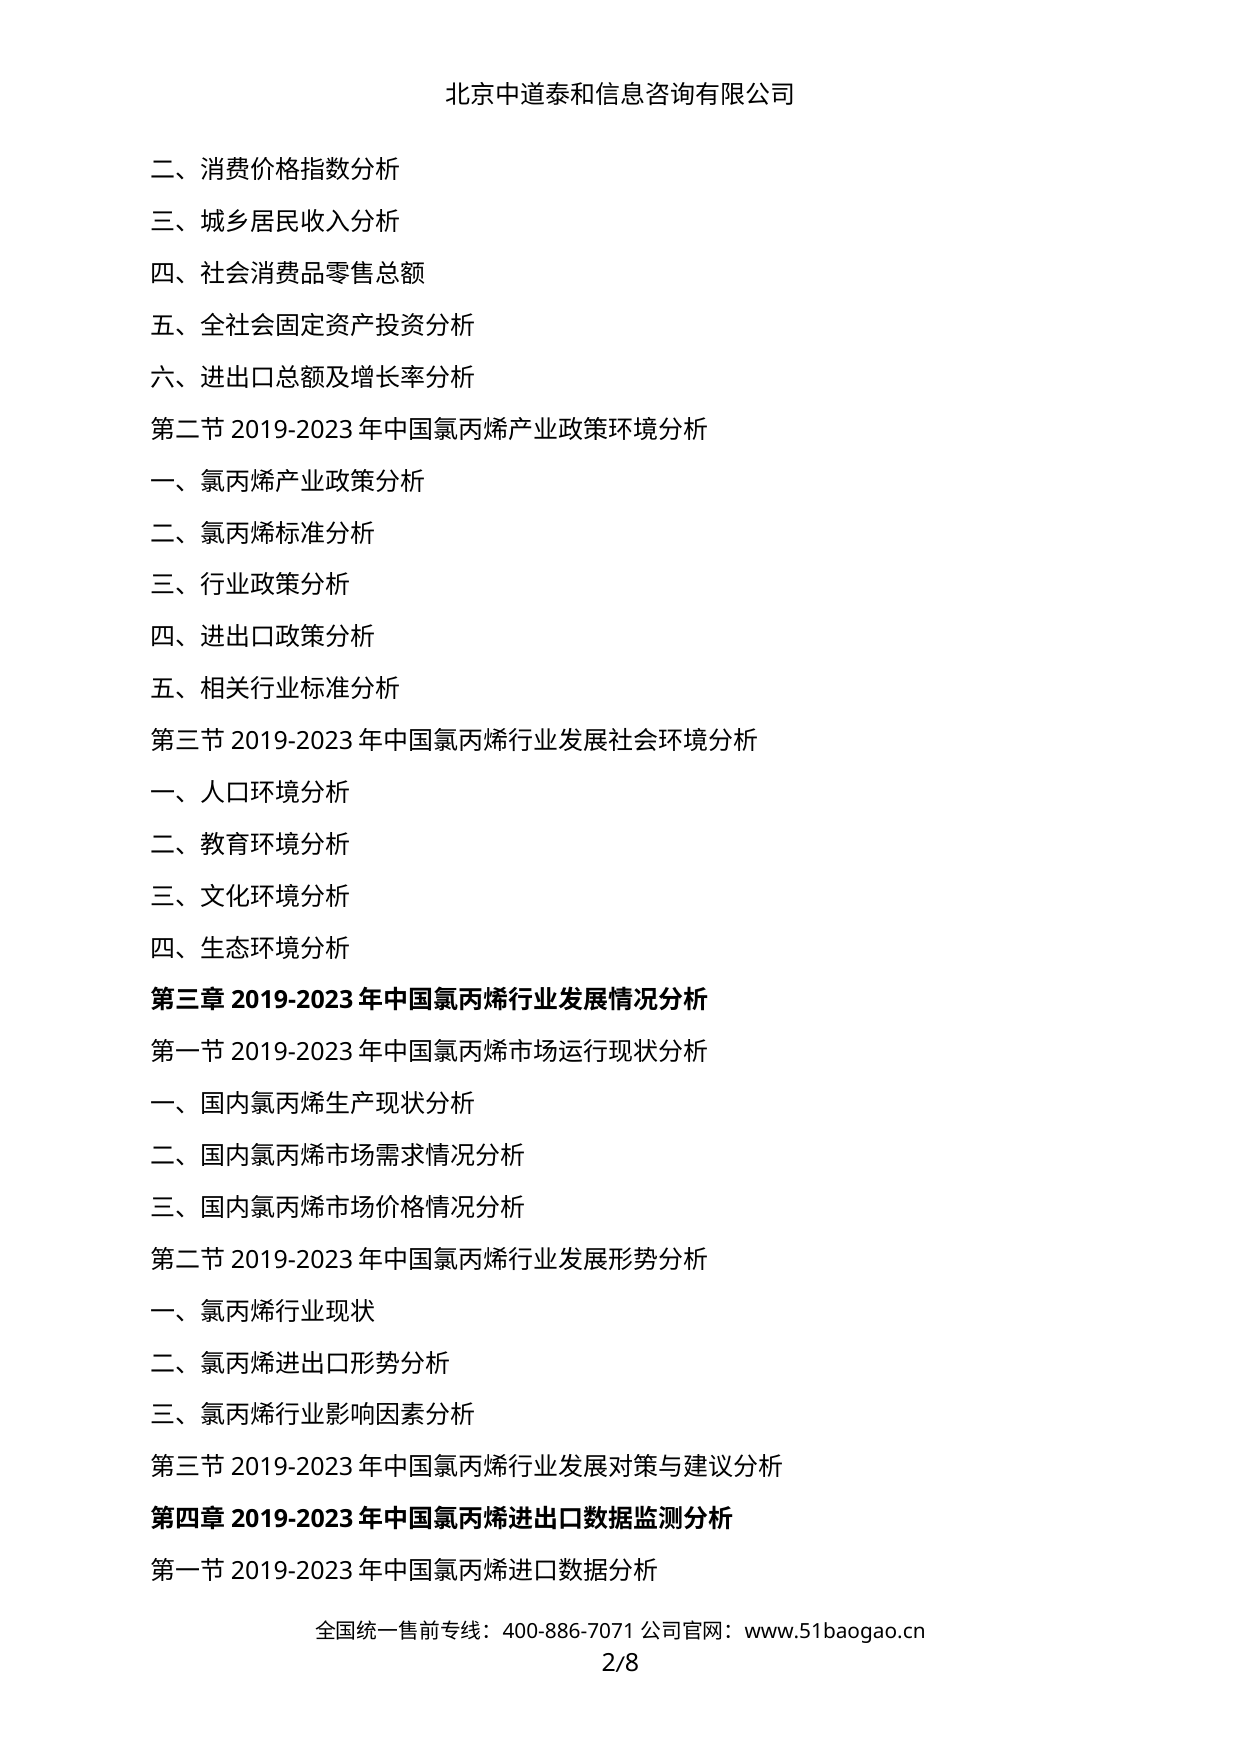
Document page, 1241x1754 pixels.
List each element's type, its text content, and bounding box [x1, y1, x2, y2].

text 四、生态环境分析 [150, 928, 1090, 964]
text 第二节 2019-2023年中国氯丙烯行业发展形势分析 [150, 1239, 1090, 1276]
text 二、教育环境分析 [150, 824, 1090, 861]
text 第四章 2019-2023年中国氯丙烯进出口数据监测分析 [150, 1499, 1090, 1535]
text 五、相关行业标准分析 [150, 669, 1090, 705]
text 第三章 2019-2023年中国氯丙烯行业发展情况分析 [150, 980, 1090, 1016]
text 第一节 2019-2023年中国氯丙烯市场运行现状分析 [150, 1032, 1090, 1068]
text 二、氯丙烯标准分析 [150, 513, 1090, 549]
text 一、氯丙烯行业现状 [150, 1291, 1090, 1327]
text 一、人口环境分析 [150, 772, 1090, 809]
text 五、全社会固定资产投资分析 [150, 306, 1090, 342]
text 一、国内氯丙烯生产现状分析 [150, 1084, 1090, 1120]
text 一、氯丙烯产业政策分析 [150, 461, 1090, 497]
text 四、社会消费品零售总额 [150, 254, 1090, 290]
text 三、行业政策分析 [150, 565, 1090, 601]
text 第一节 2019-2023年中国氯丙烯进口数据分析 [150, 1551, 1090, 1587]
text 二、国内氯丙烯市场需求情况分析 [150, 1136, 1090, 1172]
text 六、进出口总额及增长率分析 [150, 357, 1090, 394]
text 二、氯丙烯进出口形势分析 [150, 1343, 1090, 1379]
text 三、国内氯丙烯市场价格情况分析 [150, 1187, 1090, 1224]
text 第三节 2019-2023年中国氯丙烯行业发展社会环境分析 [150, 721, 1090, 757]
text 三、氯丙烯行业影响因素分析 [150, 1395, 1090, 1431]
text 三、城乡居民收入分析 [150, 202, 1090, 238]
text 第二节 2019-2023年中国氯丙烯产业政策环境分析 [150, 409, 1090, 446]
text 第三节 2019-2023年中国氯丙烯行业发展对策与建议分析 [150, 1447, 1090, 1483]
text 四、进出口政策分析 [150, 617, 1090, 653]
text 三、文化环境分析 [150, 876, 1090, 912]
text 二、消费价格指数分析 [150, 150, 1090, 186]
